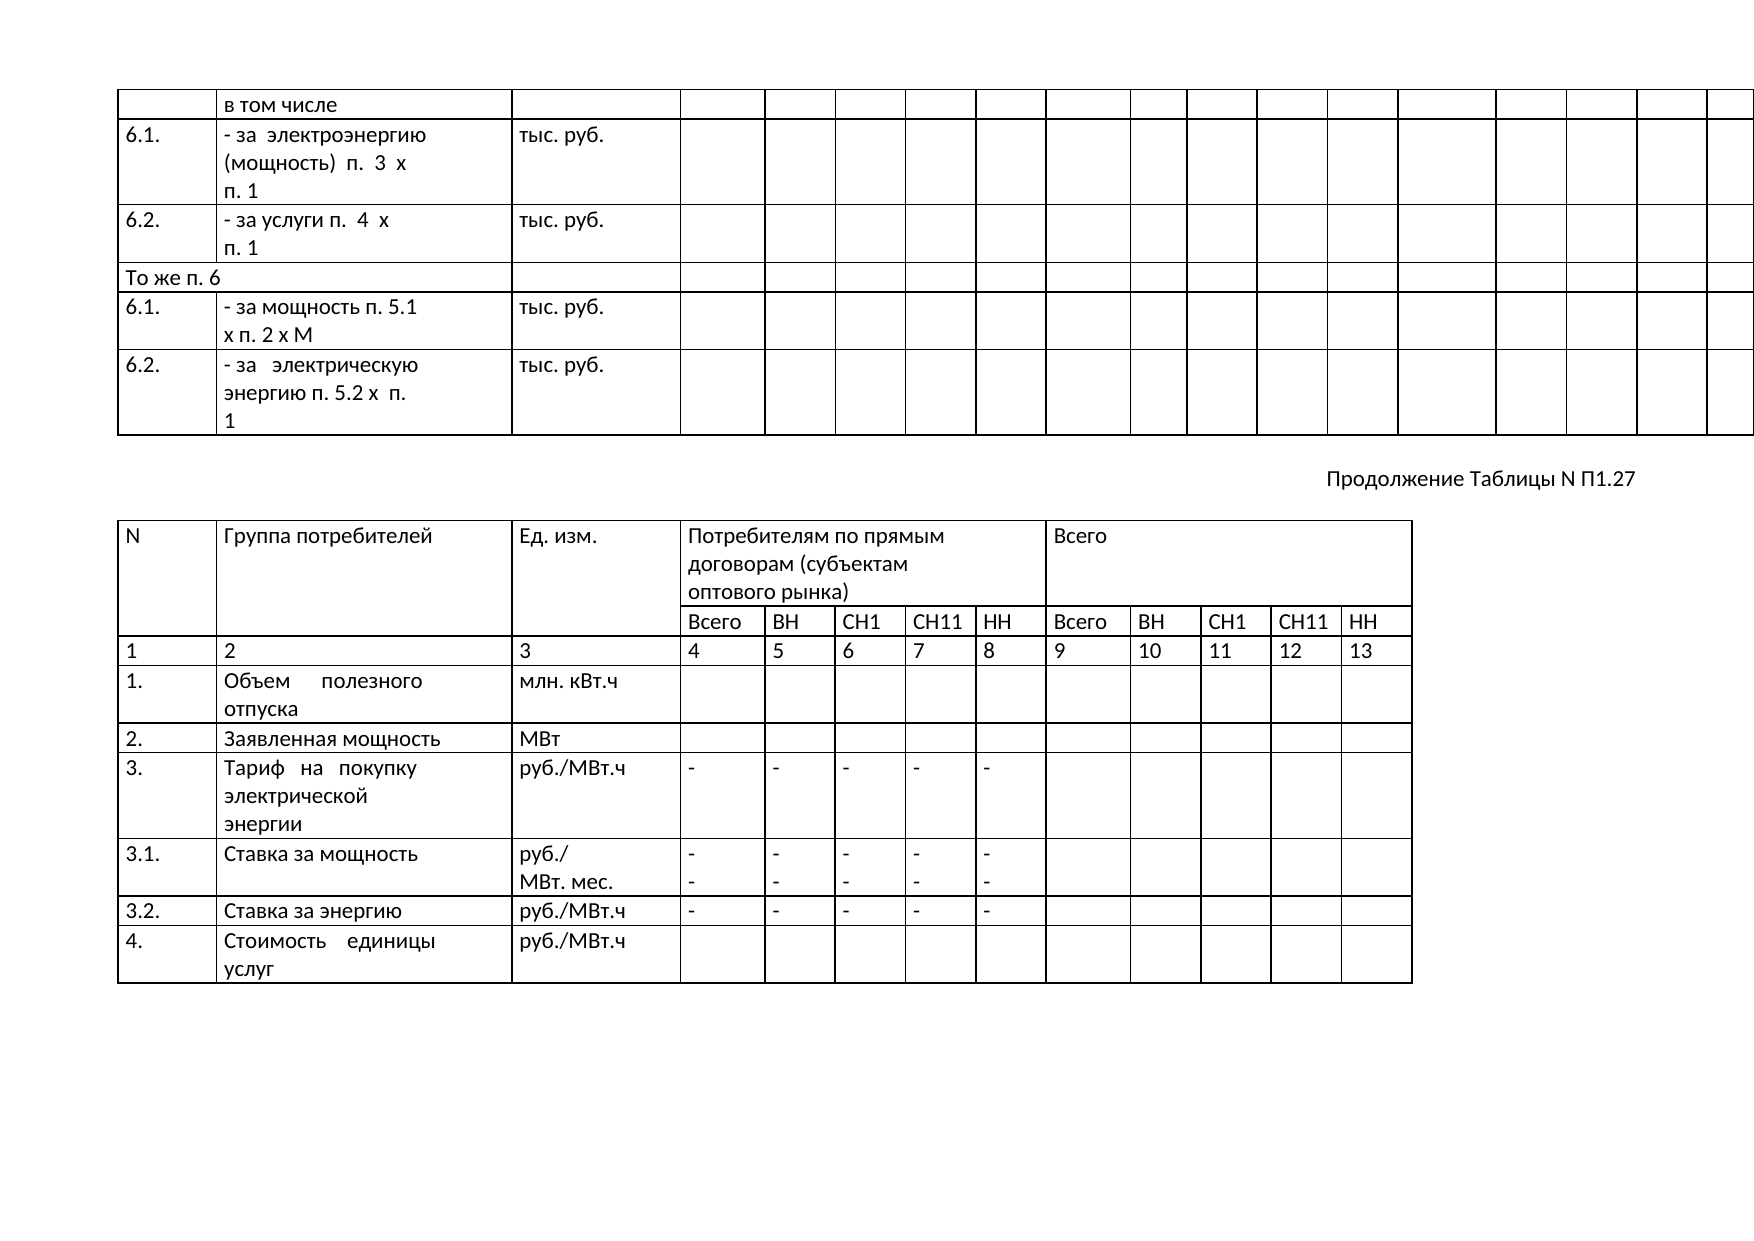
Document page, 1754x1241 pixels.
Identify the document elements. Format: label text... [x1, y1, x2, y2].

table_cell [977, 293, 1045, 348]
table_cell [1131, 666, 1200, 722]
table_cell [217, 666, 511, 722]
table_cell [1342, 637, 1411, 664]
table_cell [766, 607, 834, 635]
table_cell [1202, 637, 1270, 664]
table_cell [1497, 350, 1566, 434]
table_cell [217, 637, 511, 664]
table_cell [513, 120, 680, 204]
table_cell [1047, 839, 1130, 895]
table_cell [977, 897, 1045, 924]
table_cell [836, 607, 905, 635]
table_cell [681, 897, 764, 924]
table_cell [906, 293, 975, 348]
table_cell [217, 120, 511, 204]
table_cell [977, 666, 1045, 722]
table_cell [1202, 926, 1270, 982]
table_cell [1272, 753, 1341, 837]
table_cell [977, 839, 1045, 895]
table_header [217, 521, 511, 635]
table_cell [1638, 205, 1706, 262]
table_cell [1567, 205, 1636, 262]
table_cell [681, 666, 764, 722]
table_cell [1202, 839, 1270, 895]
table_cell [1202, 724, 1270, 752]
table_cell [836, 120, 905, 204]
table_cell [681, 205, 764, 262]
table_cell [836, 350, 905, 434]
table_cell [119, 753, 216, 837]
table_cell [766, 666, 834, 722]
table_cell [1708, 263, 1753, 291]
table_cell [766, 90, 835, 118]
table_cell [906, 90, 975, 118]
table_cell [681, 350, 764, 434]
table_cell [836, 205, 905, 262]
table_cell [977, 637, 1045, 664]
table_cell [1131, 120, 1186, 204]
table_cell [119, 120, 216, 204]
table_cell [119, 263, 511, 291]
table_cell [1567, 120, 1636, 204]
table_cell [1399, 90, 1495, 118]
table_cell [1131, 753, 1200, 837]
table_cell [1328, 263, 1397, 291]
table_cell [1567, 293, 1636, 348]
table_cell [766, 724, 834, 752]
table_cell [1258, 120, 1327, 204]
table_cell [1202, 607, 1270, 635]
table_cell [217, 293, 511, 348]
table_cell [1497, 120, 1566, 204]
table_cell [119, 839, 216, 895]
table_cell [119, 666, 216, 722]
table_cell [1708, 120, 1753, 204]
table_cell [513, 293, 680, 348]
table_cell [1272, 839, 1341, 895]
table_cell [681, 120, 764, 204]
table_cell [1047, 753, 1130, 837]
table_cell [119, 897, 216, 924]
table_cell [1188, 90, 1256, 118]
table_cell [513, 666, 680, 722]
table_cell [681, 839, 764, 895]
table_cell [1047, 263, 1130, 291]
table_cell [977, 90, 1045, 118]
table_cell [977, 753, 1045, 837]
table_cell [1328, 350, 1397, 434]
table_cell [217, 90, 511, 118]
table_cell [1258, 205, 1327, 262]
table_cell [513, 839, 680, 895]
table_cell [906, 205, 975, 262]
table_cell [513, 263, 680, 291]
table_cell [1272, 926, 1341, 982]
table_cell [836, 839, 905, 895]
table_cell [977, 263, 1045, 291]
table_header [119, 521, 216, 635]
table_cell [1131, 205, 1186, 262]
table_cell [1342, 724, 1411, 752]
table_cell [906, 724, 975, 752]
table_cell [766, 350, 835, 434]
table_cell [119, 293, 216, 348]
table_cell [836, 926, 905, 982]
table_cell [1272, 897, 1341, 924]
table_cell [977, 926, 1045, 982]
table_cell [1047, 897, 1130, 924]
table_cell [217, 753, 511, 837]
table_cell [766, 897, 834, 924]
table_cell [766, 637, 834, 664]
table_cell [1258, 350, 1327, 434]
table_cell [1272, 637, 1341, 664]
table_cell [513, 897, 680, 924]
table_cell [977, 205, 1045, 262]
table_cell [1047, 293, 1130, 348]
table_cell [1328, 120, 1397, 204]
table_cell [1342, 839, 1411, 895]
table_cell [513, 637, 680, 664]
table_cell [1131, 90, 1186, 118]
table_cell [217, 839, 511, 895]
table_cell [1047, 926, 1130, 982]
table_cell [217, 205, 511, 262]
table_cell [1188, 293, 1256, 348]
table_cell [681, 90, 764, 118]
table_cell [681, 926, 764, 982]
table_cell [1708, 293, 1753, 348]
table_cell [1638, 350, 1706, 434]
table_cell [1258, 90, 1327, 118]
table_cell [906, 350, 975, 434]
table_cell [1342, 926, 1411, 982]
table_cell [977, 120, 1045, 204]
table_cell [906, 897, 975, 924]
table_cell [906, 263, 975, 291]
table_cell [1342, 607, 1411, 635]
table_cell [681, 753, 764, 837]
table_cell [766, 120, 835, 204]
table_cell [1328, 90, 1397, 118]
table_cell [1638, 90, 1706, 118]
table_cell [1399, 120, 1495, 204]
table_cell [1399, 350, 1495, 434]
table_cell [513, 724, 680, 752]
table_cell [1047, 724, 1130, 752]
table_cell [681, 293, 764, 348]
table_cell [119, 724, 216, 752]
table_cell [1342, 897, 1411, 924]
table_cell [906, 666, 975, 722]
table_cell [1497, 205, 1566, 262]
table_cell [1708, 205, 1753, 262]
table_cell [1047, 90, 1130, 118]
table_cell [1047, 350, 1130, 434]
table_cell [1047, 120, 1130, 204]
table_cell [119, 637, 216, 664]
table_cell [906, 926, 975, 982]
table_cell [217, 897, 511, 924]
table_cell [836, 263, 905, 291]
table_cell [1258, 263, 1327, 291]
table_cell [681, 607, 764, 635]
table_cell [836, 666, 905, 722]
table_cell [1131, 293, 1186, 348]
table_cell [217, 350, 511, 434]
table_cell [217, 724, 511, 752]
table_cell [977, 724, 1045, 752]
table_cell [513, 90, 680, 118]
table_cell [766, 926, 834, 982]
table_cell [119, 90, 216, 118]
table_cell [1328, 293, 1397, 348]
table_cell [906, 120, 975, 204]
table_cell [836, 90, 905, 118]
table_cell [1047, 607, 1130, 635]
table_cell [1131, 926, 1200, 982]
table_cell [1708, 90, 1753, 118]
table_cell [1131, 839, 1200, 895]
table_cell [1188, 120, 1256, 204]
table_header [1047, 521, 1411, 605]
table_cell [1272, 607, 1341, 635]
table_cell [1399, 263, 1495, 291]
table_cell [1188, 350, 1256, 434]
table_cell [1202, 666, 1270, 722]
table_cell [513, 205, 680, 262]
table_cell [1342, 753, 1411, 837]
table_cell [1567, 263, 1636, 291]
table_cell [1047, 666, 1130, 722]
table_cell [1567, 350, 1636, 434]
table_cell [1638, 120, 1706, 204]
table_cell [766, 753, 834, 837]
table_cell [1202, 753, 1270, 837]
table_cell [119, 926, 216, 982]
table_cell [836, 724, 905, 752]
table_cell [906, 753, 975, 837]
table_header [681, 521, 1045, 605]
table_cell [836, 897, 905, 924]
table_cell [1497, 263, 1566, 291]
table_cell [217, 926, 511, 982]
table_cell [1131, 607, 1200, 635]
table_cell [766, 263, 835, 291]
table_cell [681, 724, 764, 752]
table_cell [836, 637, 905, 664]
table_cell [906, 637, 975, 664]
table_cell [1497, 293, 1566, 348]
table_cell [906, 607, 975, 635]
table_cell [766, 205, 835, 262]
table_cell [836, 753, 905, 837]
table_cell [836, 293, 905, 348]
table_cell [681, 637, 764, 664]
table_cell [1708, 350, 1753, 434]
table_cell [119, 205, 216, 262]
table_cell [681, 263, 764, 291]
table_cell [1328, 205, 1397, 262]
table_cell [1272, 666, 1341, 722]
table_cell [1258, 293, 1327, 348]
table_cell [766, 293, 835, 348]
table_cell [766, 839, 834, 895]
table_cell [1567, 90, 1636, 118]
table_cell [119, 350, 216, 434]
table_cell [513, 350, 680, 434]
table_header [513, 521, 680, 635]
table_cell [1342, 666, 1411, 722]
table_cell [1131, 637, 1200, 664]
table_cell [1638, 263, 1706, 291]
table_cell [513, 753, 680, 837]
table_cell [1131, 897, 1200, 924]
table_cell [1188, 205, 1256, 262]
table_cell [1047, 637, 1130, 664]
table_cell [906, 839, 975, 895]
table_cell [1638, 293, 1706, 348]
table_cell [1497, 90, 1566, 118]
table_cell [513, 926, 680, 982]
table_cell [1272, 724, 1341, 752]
text Продолжение Таблицы N П1.27 [118, 464, 1636, 492]
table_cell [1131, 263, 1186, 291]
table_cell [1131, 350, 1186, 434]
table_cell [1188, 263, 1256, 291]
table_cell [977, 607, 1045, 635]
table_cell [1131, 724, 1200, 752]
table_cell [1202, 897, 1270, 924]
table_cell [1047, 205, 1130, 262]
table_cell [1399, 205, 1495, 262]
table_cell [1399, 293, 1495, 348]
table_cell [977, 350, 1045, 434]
